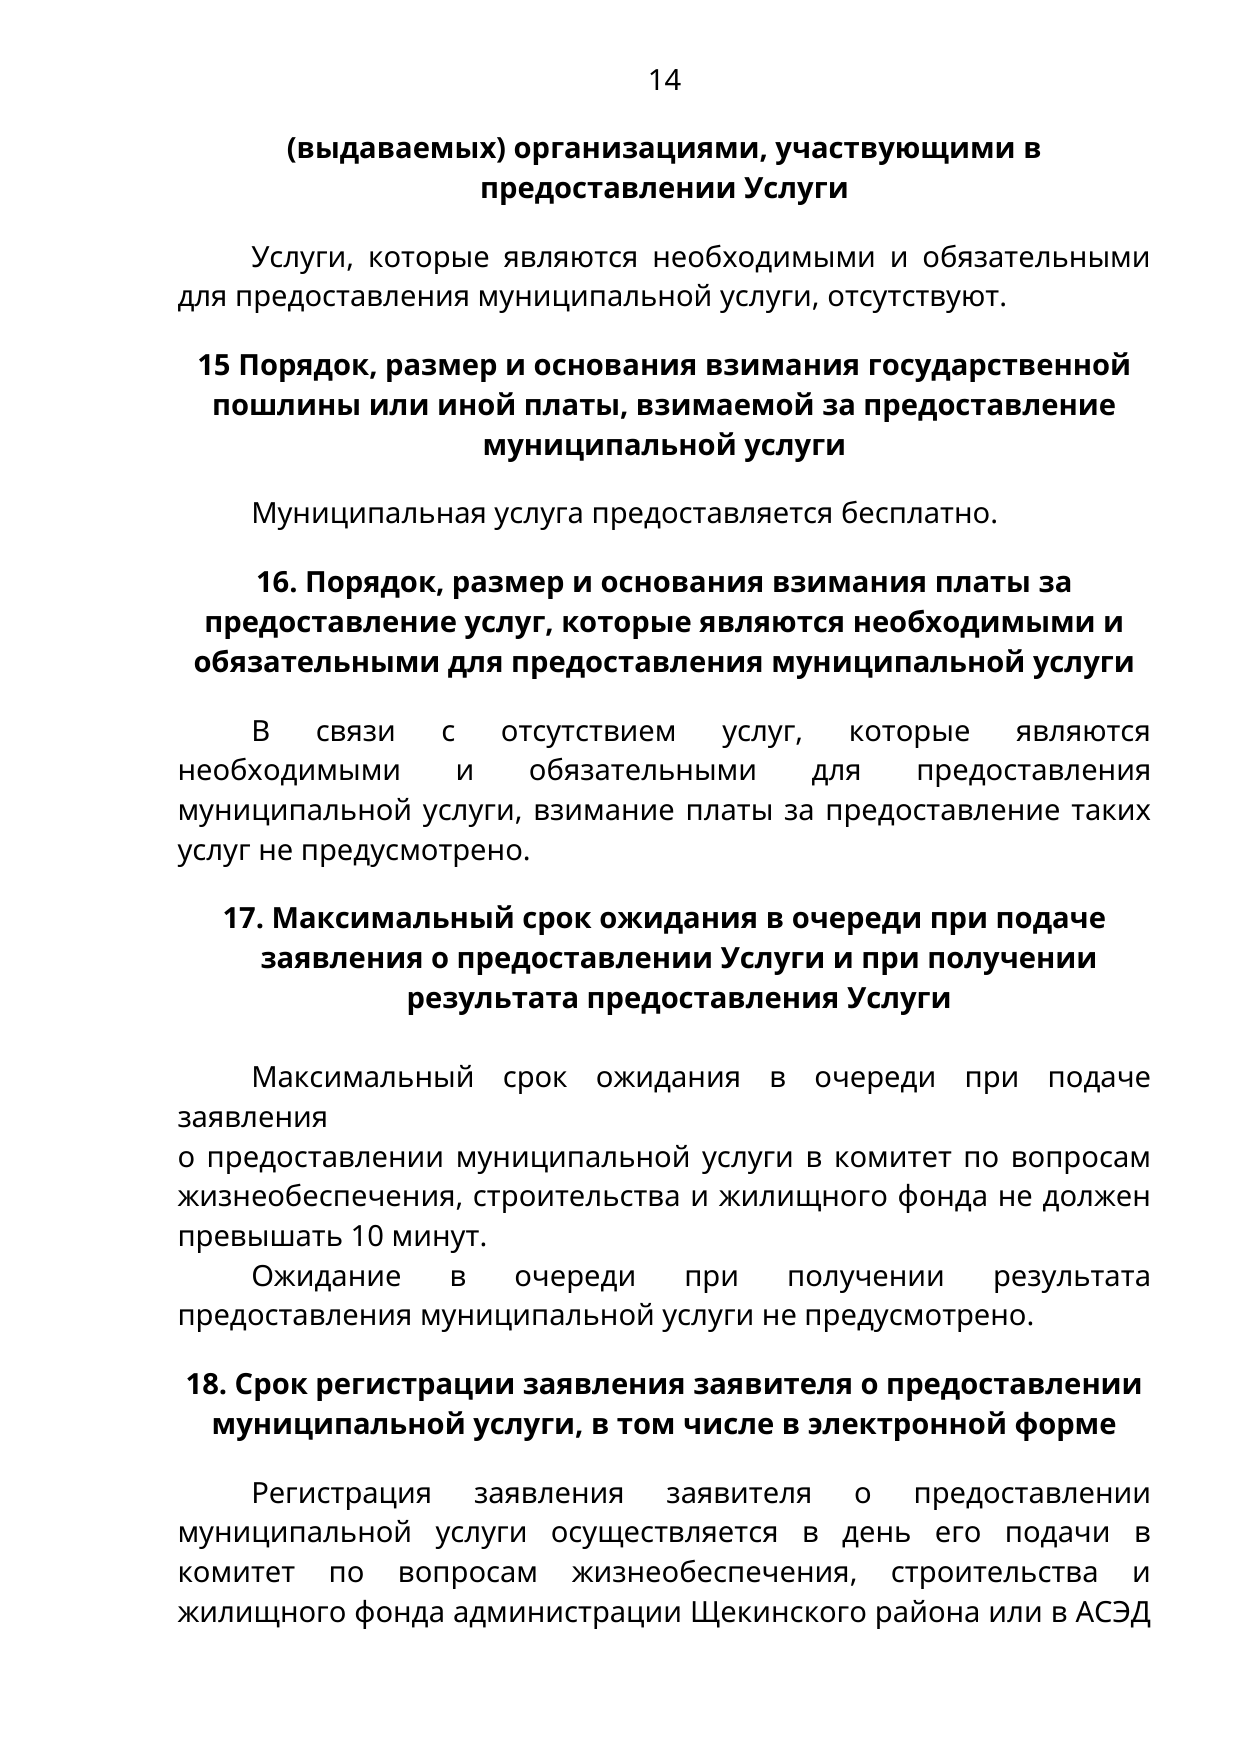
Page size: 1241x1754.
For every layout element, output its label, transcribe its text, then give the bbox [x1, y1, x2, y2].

text 17. Максимальный срок ожидания в очереди при подаче [177, 898, 1152, 937]
text 15 Порядок, размер и основания взимания государственной пошлины или иной платы, взимаемой за предоставление муниципальной услуги [177, 344, 1152, 464]
text Максимальный срок ожидания в очереди при подаче заявления о предоставлении муниципальной услуги в комитет по вопросам жизнеобеспечения, строительства и жилищного фонда не должен превышать 10 минут. [177, 1057, 1152, 1255]
text результата предоставления Услуги [207, 977, 1152, 1017]
text 18. Срок регистрации заявления заявителя о предоставлении муниципальной услуги, в том числе в электронной форме [177, 1363, 1152, 1443]
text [177, 1472, 1152, 1631]
text Услуги, которые являются необходимыми и обязательными для предоставления муниципальной услуги, отсутствуют. [177, 236, 1152, 315]
text Муниципальная услуга предоставляется бесплатно. [177, 493, 1152, 532]
text 16. Порядок, размер и основания взимания платы за предоставление услуг, которые являются необходимыми и обязательными для предоставления муниципальной услуги [177, 562, 1152, 681]
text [177, 127, 1152, 207]
text В связи с отсутствием услуг, которые являются необходимыми и обязательными для предоставления муниципальной услуги, взимание платы за предоставление таких услуг не предусмотрено. [177, 710, 1152, 869]
text Ожидание в очереди при получении результата предоставления муниципальной услуги не предусмотрено. [177, 1255, 1152, 1334]
text заявления о предоставлении Услуги и при получении [207, 937, 1152, 977]
